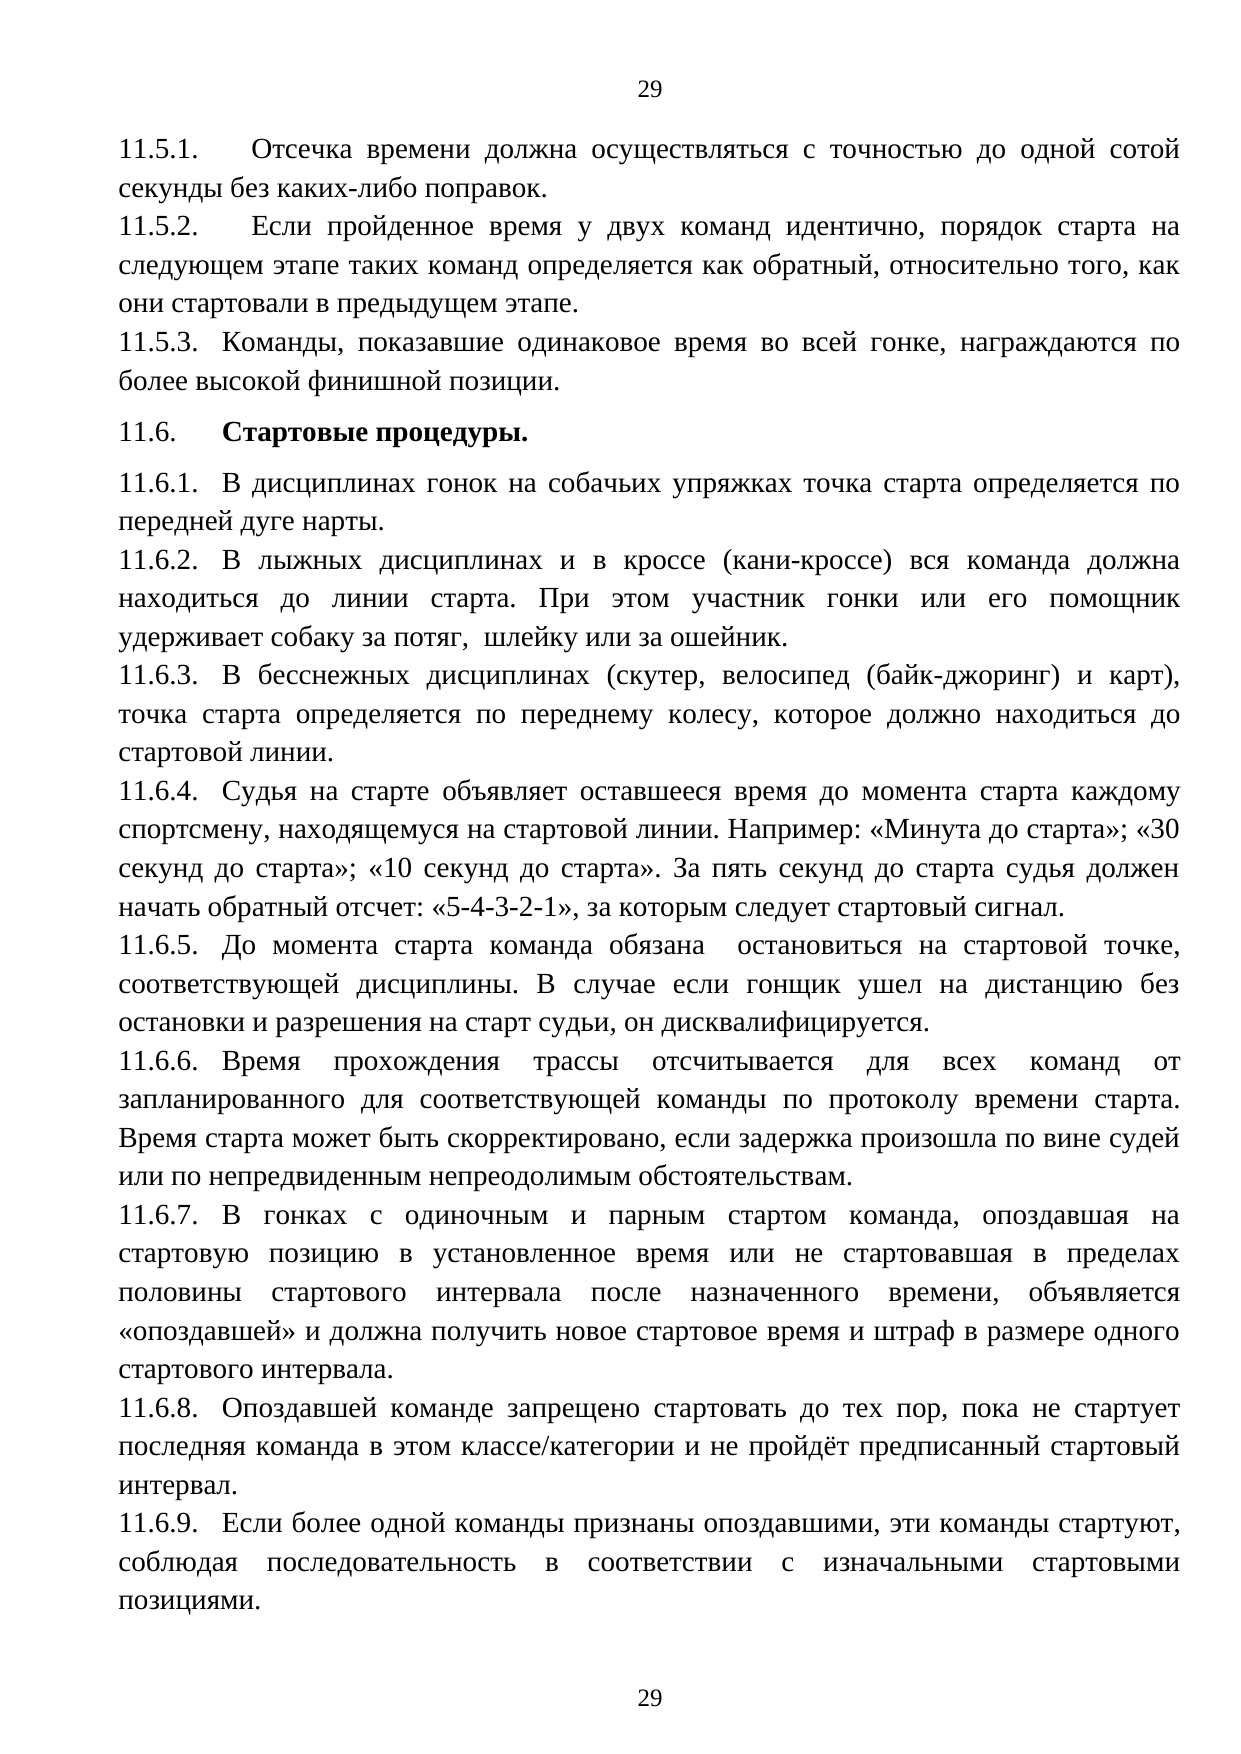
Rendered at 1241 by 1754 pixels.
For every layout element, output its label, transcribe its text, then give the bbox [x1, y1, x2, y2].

list Команды, показавшие одинаковое время во всей гонке, награждаются по более высокой финишной позиции. [118, 324, 1181, 396]
list В дисциплинах гонок на собачьих упряжках точка старта определяется по передней дуге нарты. [118, 465, 1181, 537]
list Стартовые процедуры. [118, 414, 1181, 447]
list В лыжных дисциплинах и в кроссе (кани-кроссе) вся команда должна находиться до линии старта. При этом участник гонки или его помощник удерживает собаку за потяг, шлейку или за ошейник. [118, 542, 1181, 652]
list До момента старта команда обязана остановиться на стартовой точке, соответствующей дисциплины. В случае если гонщик ушел на дистанцию без остановки и разрешения на старт судьи, он дисквалифицируется. [118, 927, 1181, 1038]
list Время прохождения трассы отсчитывается для всех команд от запланированного для соответствующей команды по протоколу времени старта. Время старта может быть скорректировано, если задержка произошла по вине судей или по непредвиденным непреодолимым обстоятельствам. [118, 1043, 1181, 1192]
list В бесснежных дисциплинах (скутер, велосипед (байк-джоринг) и карт), точка старта определяется по переднему колесу, которое должно находиться до стартовой линии. [118, 657, 1181, 768]
list Если более одной команды признаны опоздавшими, эти команды стартуют, соблюдая последовательность в соответствии с изначальными стартовыми позициями. [118, 1505, 1181, 1616]
list В гонках с одиночным и парным стартом команда, опоздавшая на стартовую позицию в установленное время или не стартовавшая в пределах половины стартового интервала после назначенного времени, объявляется «опоздавшей» и должна получить новое стартовое время и штраф в размере одного стартового интервала. [118, 1197, 1181, 1385]
list Если пройденное время у двух команд идентично, порядок старта на следующем этапе таких команд определяется как обратный, относительно того, как они стартовали в предыдущем этапе. [118, 208, 1181, 319]
list Отсечка времени должна осуществляться с точностью до одной сотой секунды без каких-либо поправок. [118, 131, 1181, 203]
list Судья на старте объявляет оставшееся время до момента старта каждому спортсмену, находящемуся на стартовой линии. Например: «Минута до старта»; «30 секунд до старта»; «10 секунд до старта». За пять секунд до старта судья должен начать обратный отсчет: «5-4-3-2-1», за которым следует стартовый сигнал. [118, 773, 1181, 922]
list Опоздавшей команде запрещено стартовать до тех пор, пока не стартует последняя команда в этом классе/категории и не пройдёт предписанный стартовый интервал. [118, 1390, 1181, 1500]
